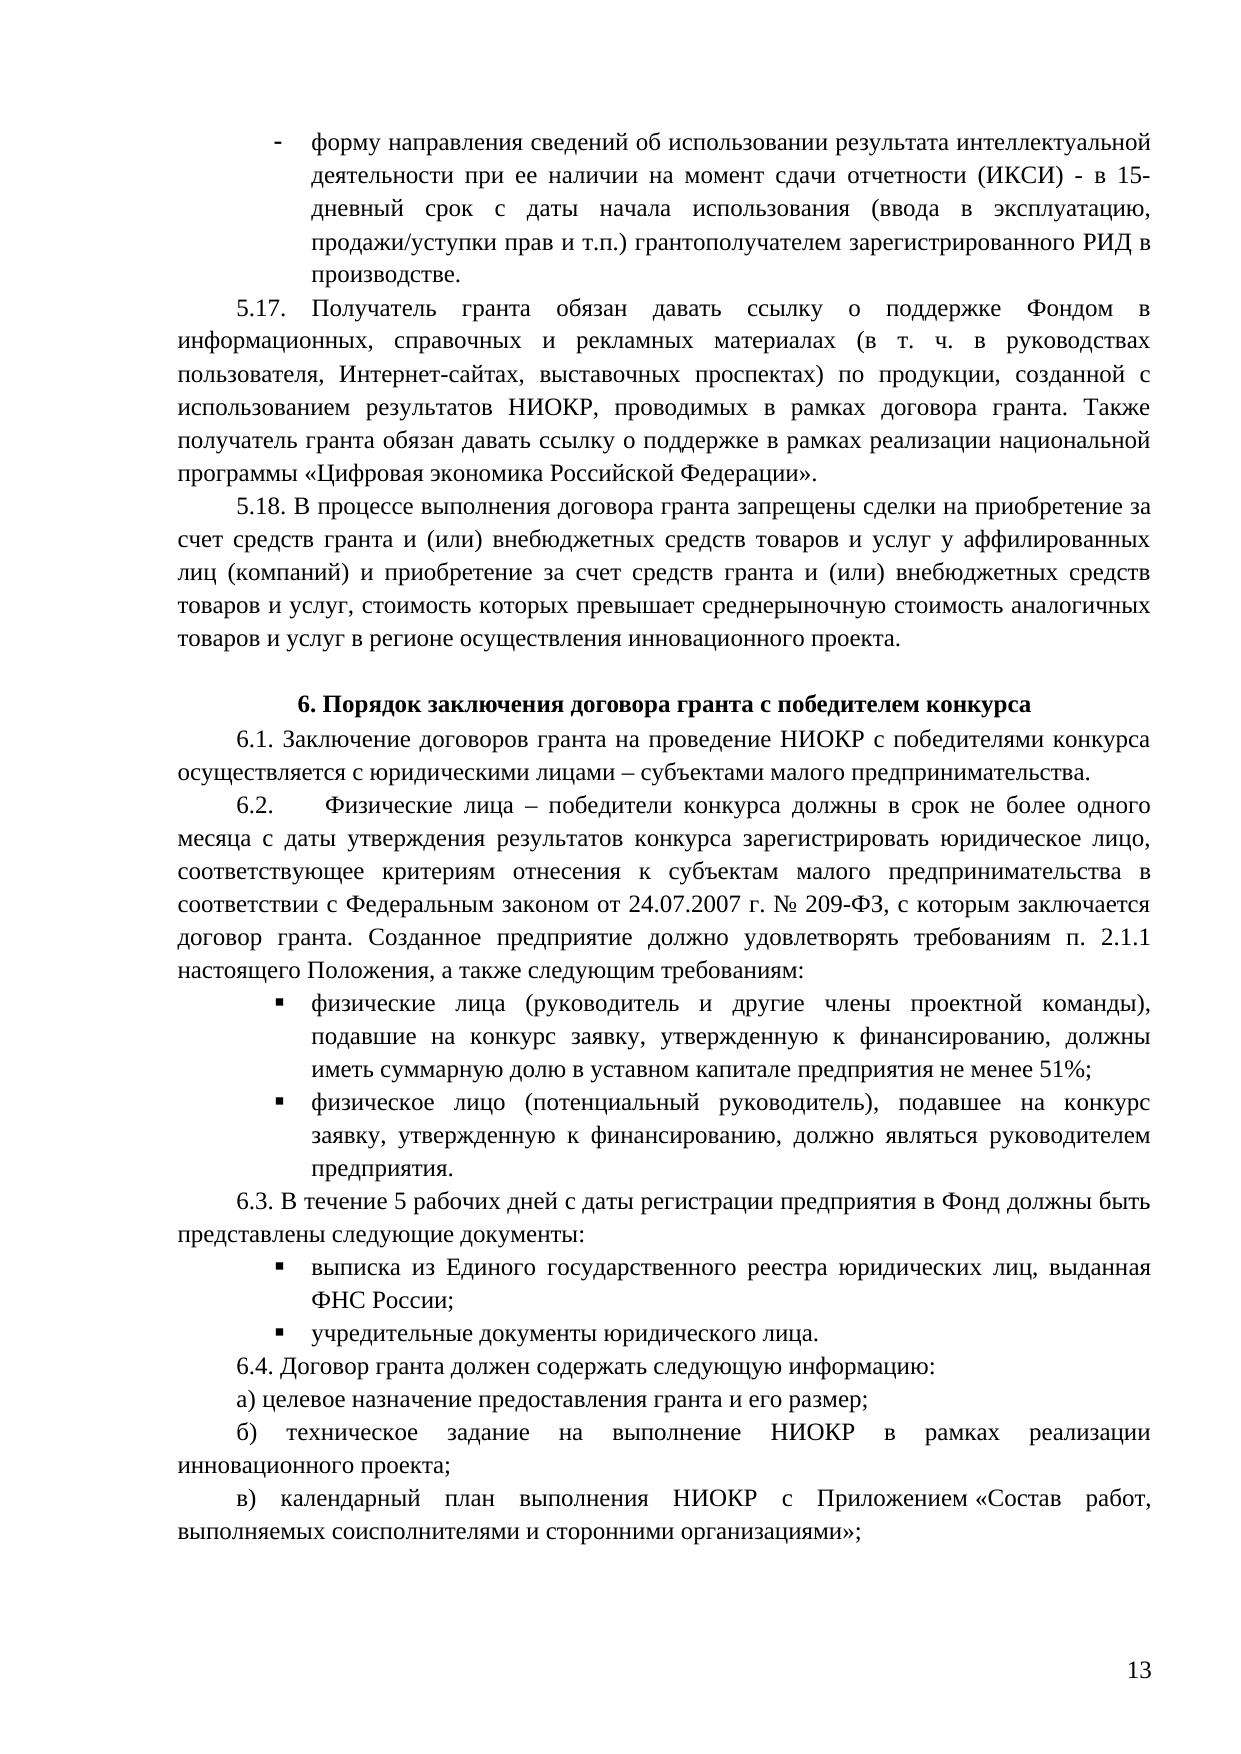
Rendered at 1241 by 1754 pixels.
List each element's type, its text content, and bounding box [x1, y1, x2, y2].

list физическое лицо (потенциальный руководитель), подавшее на конкурс заявку, утвержденную к финансированию, должно являться руководителем предприятия. [274, 1087, 1152, 1182]
text а) целевое назначение предоставления гранта и его размер; [177, 1384, 1152, 1413]
text в) календарный план выполнения НИОКР с Приложением «Состав работ, выполняемых соисполнителями и сторонними организациями»; [177, 1483, 1152, 1545]
list учредительные документы юридического лица. [274, 1318, 1152, 1347]
list выписка из Единого государственного реестра юридических лиц, выданная ФНС России; [274, 1252, 1152, 1314]
text б) техническое задание на выполнение НИОКР в рамках реализации инновационного проекта; [177, 1417, 1152, 1479]
text 6.4. Договор гранта должен содержать следующую информацию: [177, 1351, 1152, 1380]
text 5.18. В процессе выполнения договора гранта запрещены сделки на приобретение за счет средств гранта и (или) внебюджетных средств товаров и услуг у аффилированных лиц (компаний) и приобретение за счет средств гранта и (или) внебюджетных средств товаров и услуг, стоимость которых превышает среднерыночную стоимость аналогичных товаров и услуг в регионе осуществления инновационного проекта. [177, 491, 1152, 652]
text 6.3. В течение 5 рабочих дней с даты регистрации предприятия в Фонд должны быть представлены следующие документы: [177, 1186, 1152, 1248]
list физические лица (руководитель и другие члены проектной команды), подавшие на конкурс заявку, утвержденную к финансированию, должны иметь суммарную долю в уставном капитале предприятия не менее 51%; [274, 988, 1152, 1083]
list форму направления сведений об использовании результата интеллектуальной деятельности при ее наличии на момент сдачи отчетности (ИКСИ) - в 15-дневный срок с даты начала использования (ввода в эксплуатацию, продажи/уступки прав и т.п.) грантополучателем зарегистрированного РИД в производстве. [274, 127, 1152, 288]
subtitle 6. Порядок заключения договора гранта с победителем конкурса [177, 689, 1152, 718]
text 6.1. Заключение договоров гранта на проведение НИОКР с победителями конкурса осуществляется с юридическими лицами – субъектами малого предпринимательства. [177, 724, 1152, 786]
text 6.2. Физические лица – победители конкурса должны в срок не более одного месяца с даты утверждения результатов конкурса зарегистрировать юридическое лицо, соответствующее критериям отнесения к субъектам малого предпринимательства в соответствии с Федеральным законом от 24.07.2007 г. № 209-ФЗ, с которым заключается договор гранта. Созданное предприятие должно удовлетворять требованиям п. 2.1.1 настоящего Положения, а также следующим требованиям: [177, 790, 1152, 984]
text 5.17. Получатель гранта обязан давать ссылку о поддержке Фондом в информационных, справочных и рекламных материалах (в т. ч. в руководствах пользователя, Интернет-сайтах, выставочных проспектах) по продукции, созданной с использованием результатов НИОКР, проводимых в рамках договора гранта. Также получатель гранта обязан давать ссылку о поддержке в рамках реализации национальной программы «Цифровая экономика Российской Федерации». [177, 293, 1152, 486]
